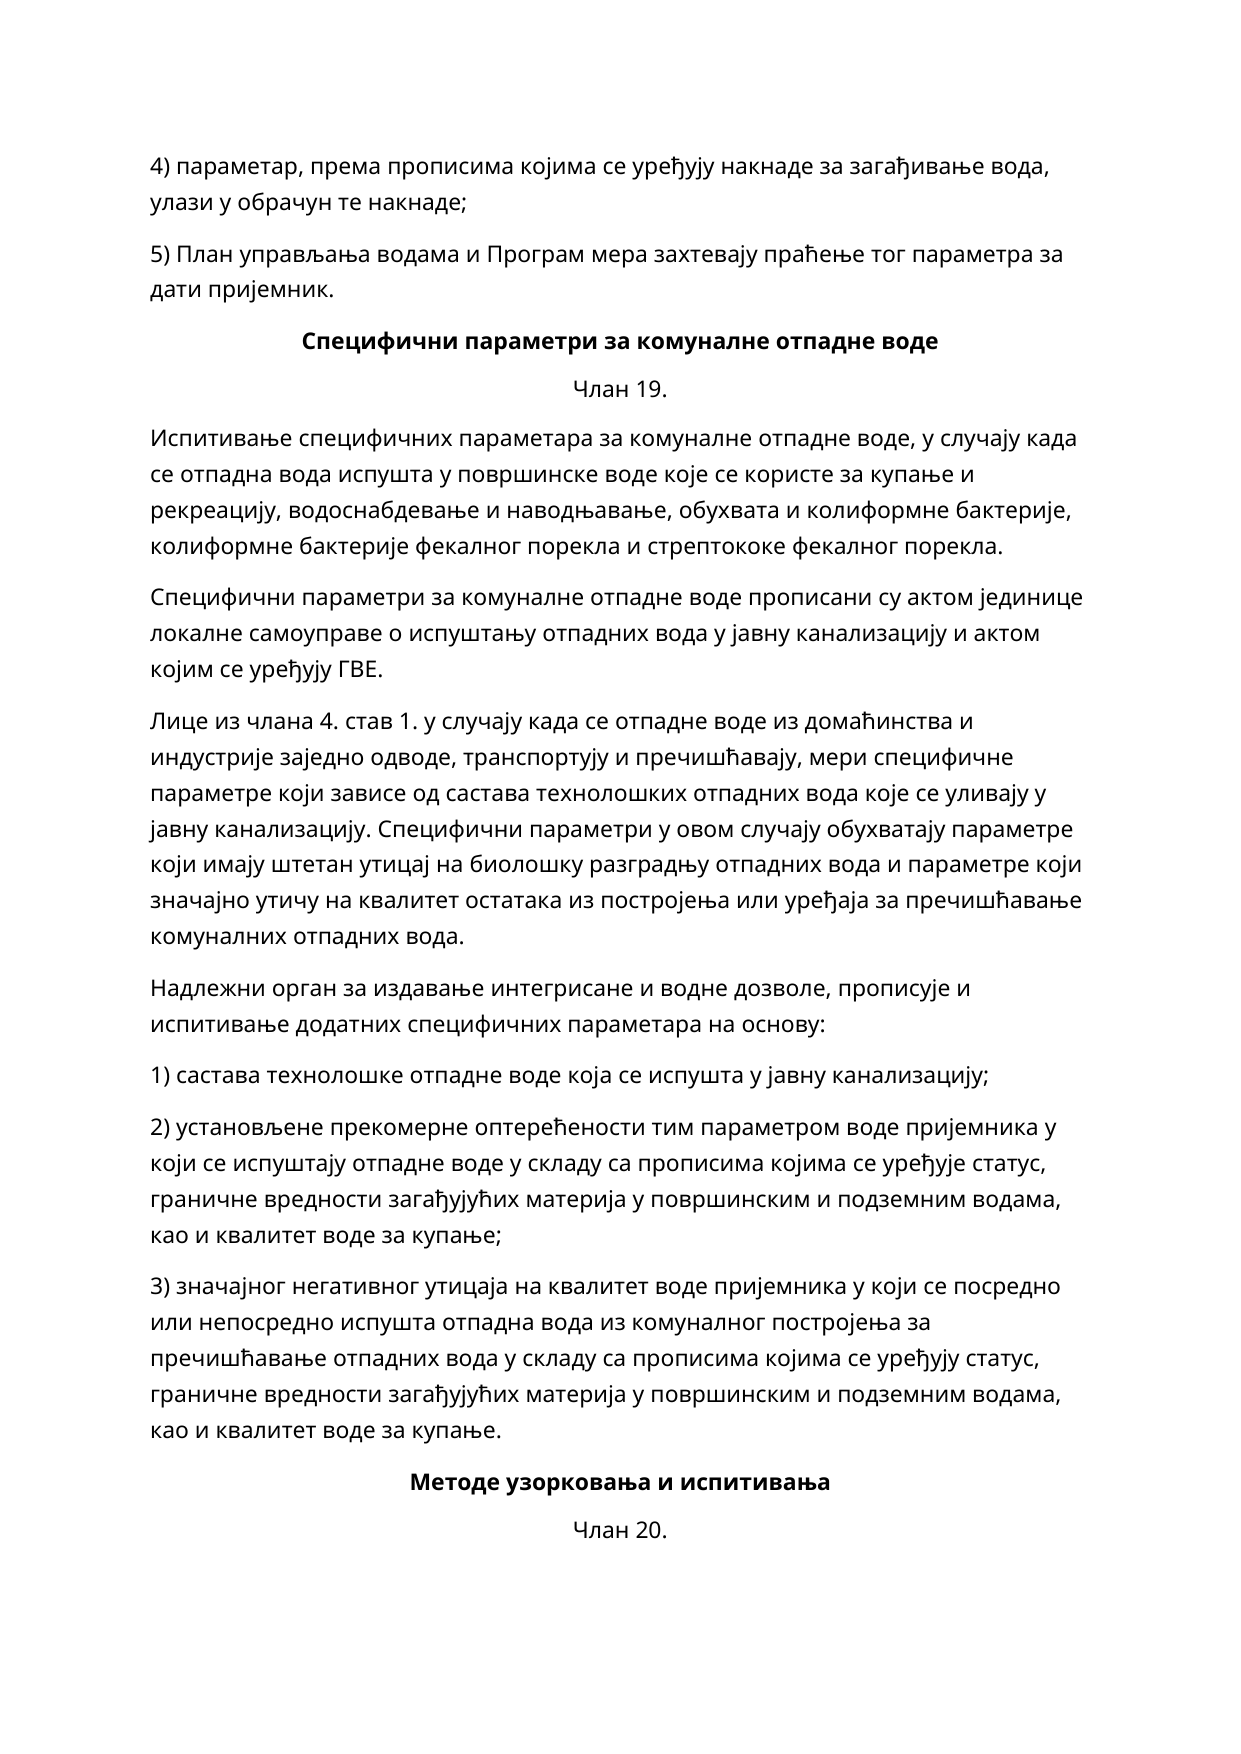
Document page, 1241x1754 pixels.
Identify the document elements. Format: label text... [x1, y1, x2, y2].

text Специфични параметри за комуналне отпадне воде [150, 325, 1090, 356]
text 2) установљене прекомерне оптерећености тим параметром воде пријемника у који се испуштају отпадне воде у складу са прописима којима се уређује статус, граничне вредности загађујућих материја у површинским и подземним водама, као и квалитет воде за купање; [150, 1111, 1090, 1250]
text Лице из члана 4. став 1. у случају када се отпадне воде из домаћинства и индустрије заједно одводе, транспортују и пречишћавају, мери специфичне параметре који зависе од састава технолошких отпадних вода које се уливају у јавну канализацију. Специфични параметри у овом случају обухватају параметре који имају штетан утицај на биолошку разградњу отпадних вода и параметре који значајно утичу на квалитет остатака из постројења или уређаја за пречишћавање комуналних отпадних вода. [150, 705, 1090, 952]
text 4) параметар, према прописима којима се уређују накнаде за загађивање вода, улази у обрачун те накнаде; [150, 150, 1090, 217]
text Члан 20. [150, 1514, 1090, 1545]
text Члан 19. [150, 373, 1090, 405]
text 3) значајног негативног утицаја на квалитет воде пријемника у који се посредно или непосредно испушта отпадна вода из комуналног постројења за пречишћавање отпадних вода у складу са прописима којима се уређују статус, граничне вредности загађујућих материја у површинским и подземним водама, као и квалитет воде за купање. [150, 1270, 1090, 1445]
text Специфични параметри за комуналне отпадне воде прописани су актом јединице локалне самоуправе о испуштању отпадних вода у јавну канализацију и актом којим се уређују ГВЕ. [150, 581, 1090, 684]
text 1) састава технолошке отпадне воде која се испушта у јавну канализацију; [150, 1059, 1090, 1091]
text Методе узорковања и испитивања [150, 1466, 1090, 1497]
text Испитивање специфичних параметара за комуналне отпадне воде, у случају када се отпадна вода испушта у површинске воде које се користе за купање и рекреацију, водоснабдевање и наводњавање, обухвата и колиформне бактерије, колиформне бактерије фекалног порекла и стрептококе фекалног порекла. [150, 422, 1090, 561]
text 5) План управљања водама и Програм мера захтевају праћење тог параметра за дати пријемник. [150, 237, 1090, 305]
text Надлежни орган за издавање интегрисане и водне дозволе, прописује и испитивање додатних специфичних параметара на основу: [150, 972, 1090, 1039]
